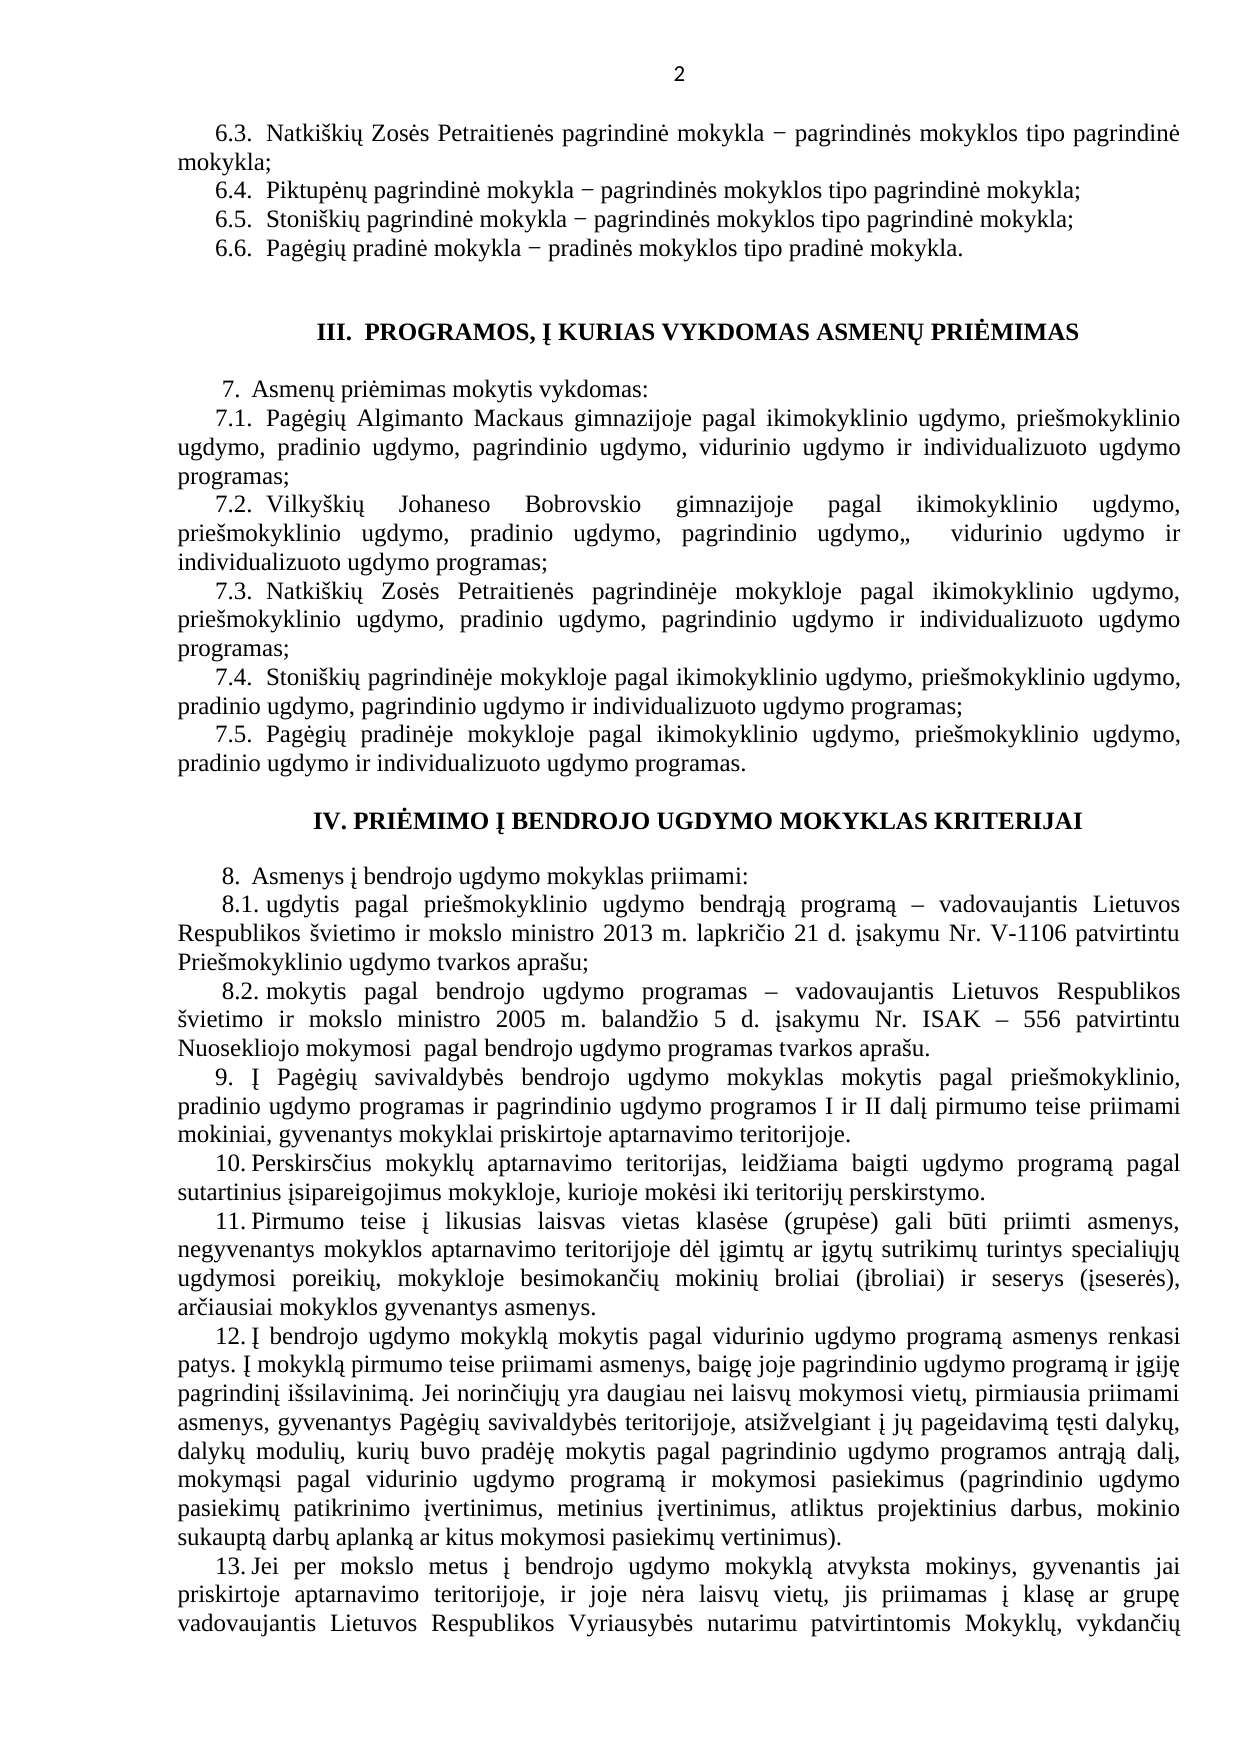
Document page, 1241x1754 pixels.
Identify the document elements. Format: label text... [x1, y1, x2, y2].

text 7.4. Stoniškių pagrindinėje mokykloje pagal ikimokyklinio ugdymo, priešmokyklinio ugdymo, pradinio ugdymo, pagrindinio ugdymo ir individualizuoto ugdymo programas; [177, 662, 1181, 719]
text 11. Pirmumo teise į likusias laisvas vietas klasėse (grupėse) gali būti priimti asmenys, negyvenantys mokyklos aptarnavimo teritorijoje dėl įgimtų ar įgytų sutrikimų turintys specialiųjų ugdymosi poreikių, mokykloje besimokančių mokinių broliai (įbroliai) ir seserys (įseserės), arčiausiai mokyklos gyvenantys asmenys. [177, 1206, 1181, 1321]
text 12. Į bendrojo ugdymo mokyklą mokytis pagal vidurinio ugdymo programą asmenys renkasi patys. Į mokyklą pirmumo teise priimami asmenys, baigę joje pagrindinio ugdymo programą ir įgiję pagrindinį išsilavinimą. Jei norinčiųjų yra daugiau nei laisvų mokymosi vietų, pirmiausia priimami asmenys, gyvenantys Pagėgių savivaldybės teritorijoje, atsižvelgiant į jų pageidavimą tęsti dalykų, dalykų modulių, kurių buvo pradėję mokytis pagal pagrindinio ugdymo programos antrąją dalį, mokymąsi pagal vidurinio ugdymo programą ir mokymosi pasiekimus (pagrindinio ugdymo pasiekimų patikrinimo įvertinimus, metinius įvertinimus, atliktus projektinius darbus, mokinio sukauptą darbų aplanką ar kitus mokymosi pasiekimų vertinimus). [177, 1321, 1181, 1551]
text III. PROGRAMOS, Į KURIAS VYKDOMAS ASMENŲ PRIĖMIMAS [215, 317, 1181, 346]
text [177, 1551, 1181, 1637]
text 7.3. Natkiškių Zosės Petraitienės pagrindinėje mokykloje pagal ikimokyklinio ugdymo, priešmokyklinio ugdymo, pradinio ugdymo, pagrindinio ugdymo ir individualizuoto ugdymo programas; [177, 576, 1181, 662]
text 9. Į Pagėgių savivaldybės bendrojo ugdymo mokyklas mokytis pagal priešmokyklinio, pradinio ugdymo programas ir pagrindinio ugdymo programos I ir II dalį pirmumo teise priimami mokiniai, gyvenantys mokyklai priskirtoje aptarnavimo teritorijoje. [177, 1062, 1181, 1148]
text 8.2. mokytis pagal bendrojo ugdymo programas – vadovaujantis Lietuvos Respublikos švietimo ir mokslo ministro 2005 m. balandžio 5 d. įsakymu Nr. ISAK – 556 patvirtintu Nuosekliojo mokymosi pagal bendrojo ugdymo programas tvarkos aprašu. [177, 976, 1181, 1062]
text IV. PRIĖMIMO Į BENDROJO UGDYMO MOKYKLAS KRITERIJAI [215, 806, 1181, 834]
text 10. Perskirsčius mokyklų aptarnavimo teritorijas, leidžiama baigti ugdymo programą pagal sutartinius įsipareigojimus mokykloje, kurioje mokėsi iki teritorijų perskirstymo. [177, 1148, 1181, 1206]
text 7. Asmenų priėmimas mokytis vykdomas: [222, 374, 1181, 403]
text 6.4. Piktupėnų pagrindinė mokykla − pagrindinės mokyklos tipo pagrindinė mokykla; [177, 176, 1181, 204]
text 7.1. Pagėgių Algimanto Mackaus gimnazijoje pagal ikimokyklinio ugdymo, priešmokyklinio ugdymo, pradinio ugdymo, pagrindinio ugdymo, vidurinio ugdymo ir individualizuoto ugdymo programas; [177, 403, 1181, 489]
text 8. Asmenys į bendrojo ugdymo mokyklas priimami: [222, 861, 1181, 889]
text 7.5. Pagėgių pradinėje mokykloje pagal ikimokyklinio ugdymo, priešmokyklinio ugdymo, pradinio ugdymo ir individualizuoto ugdymo programas. [177, 719, 1181, 777]
text 6.5. Stoniškių pagrindinė mokykla − pagrindinės mokyklos tipo pagrindinė mokykla; [177, 204, 1181, 233]
text 7.2. Vilkyškių Johaneso Bobrovskio gimnazijoje pagal ikimokyklinio ugdymo, priešmokyklinio ugdymo, pradinio ugdymo, pagrindinio ugdymo„ vidurinio ugdymo ir individualizuoto ugdymo programas; [177, 489, 1181, 576]
text 6.3. Natkiškių Zosės Petraitienės pagrindinė mokykla − pagrindinės mokyklos tipo pagrindinė mokykla; [177, 118, 1181, 176]
text 6.6. Pagėgių pradinė mokykla − pradinės mokyklos tipo pradinė mokykla. [177, 233, 1181, 262]
text 8.1. ugdytis pagal priešmokyklinio ugdymo bendrąją programą – vadovaujantis Lietuvos Respublikos švietimo ir mokslo ministro 2013 m. lapkričio 21 d. įsakymu Nr. V-1106 patvirtintu Priešmokyklinio ugdymo tvarkos aprašu; [177, 889, 1181, 976]
